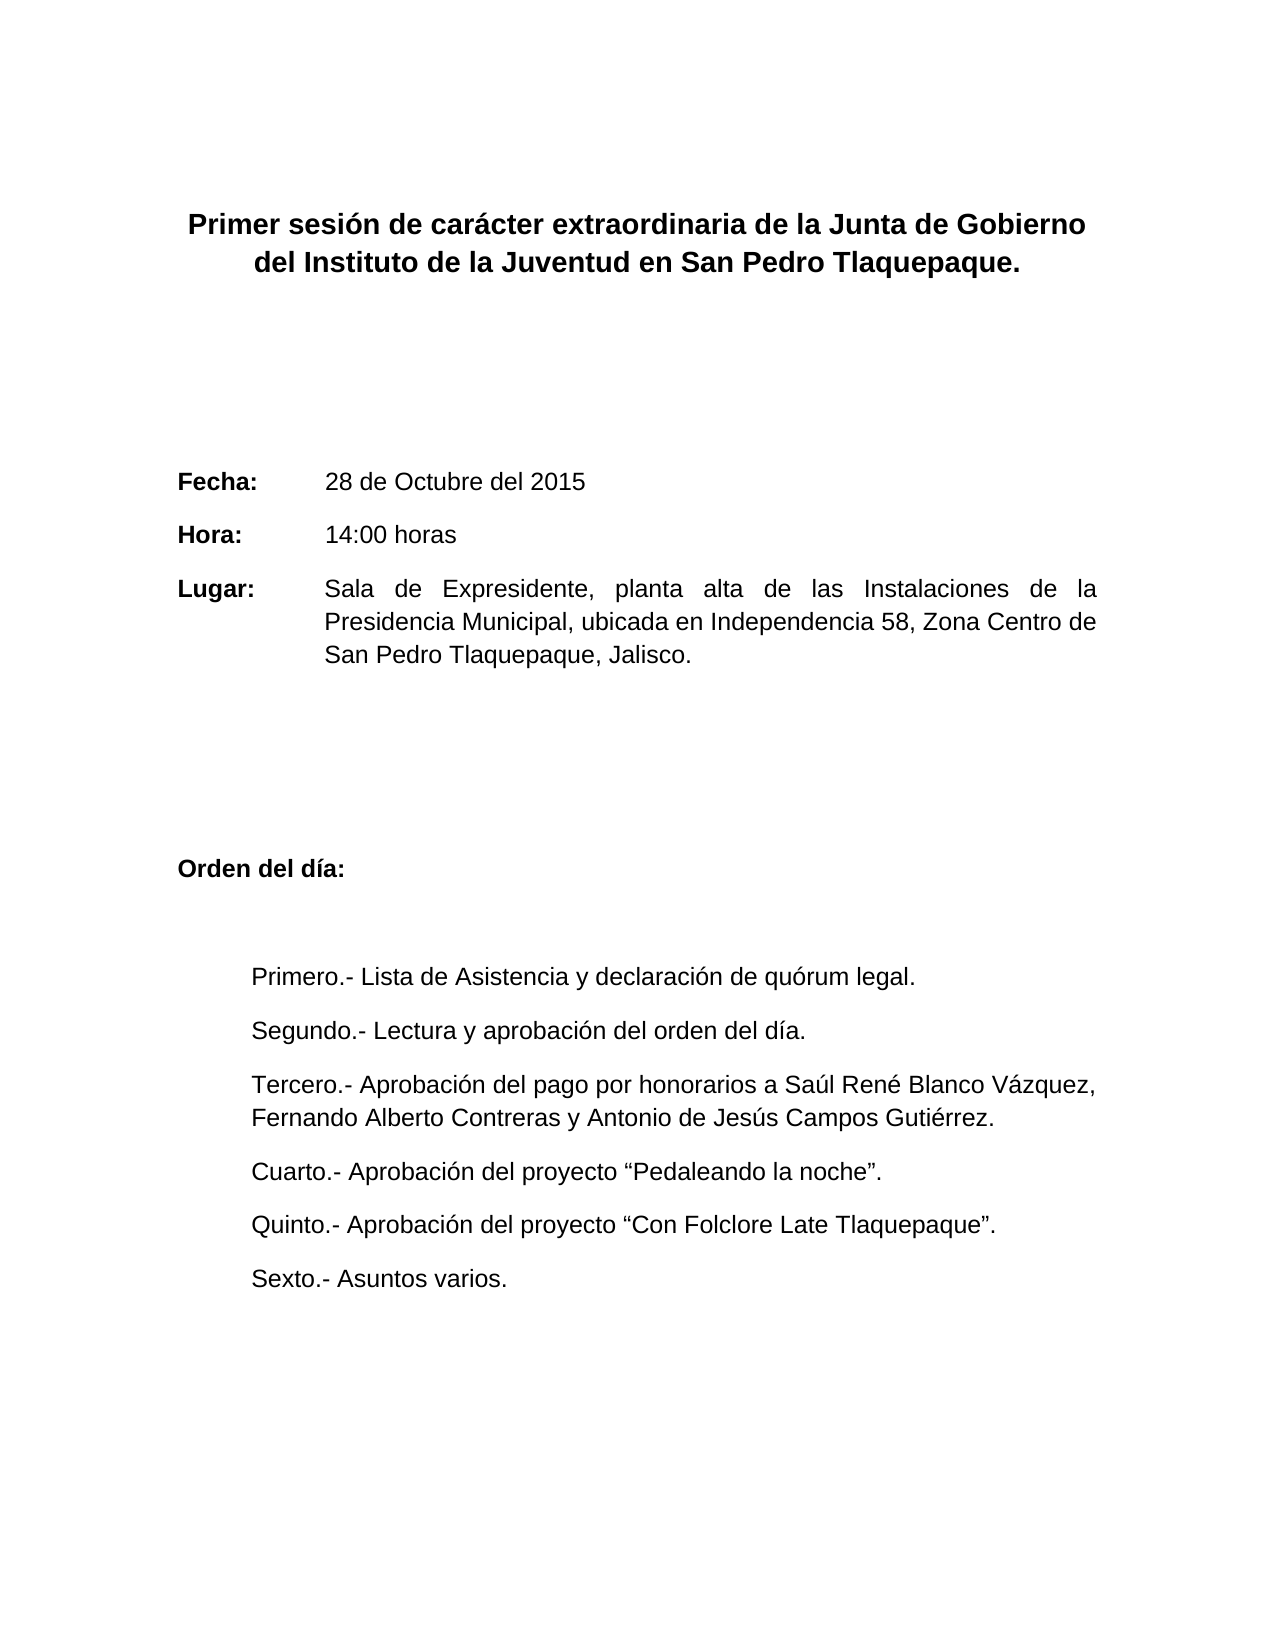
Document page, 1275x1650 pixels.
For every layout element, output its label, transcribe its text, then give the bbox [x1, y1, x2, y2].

text Orden del día: [177, 854, 1098, 883]
text Cuarto.- Aprobación del proyecto “Pedaleando la noche”. [251, 1156, 1098, 1185]
text Sexto.- Asuntos varios. [251, 1264, 1098, 1293]
text Quinto.- Aprobación del proyecto “Con Folclore Late Tlaquepaque”. [251, 1210, 1098, 1239]
text Primero.- Lista de Asistencia y declaración de quórum legal. [251, 962, 1098, 991]
text Tercero.- Aprobación del pago por honorarios a Saúl René Blanco Vázquez, Fernando Alberto Contreras y Antonio de Jesús Campos Gutiérrez. [251, 1069, 1098, 1131]
text Hora: 14:00 horas [177, 520, 1098, 549]
text Primer sesión de carácter extraordinaria de la Junta de Gobierno del Instituto de la Juventud en San Pedro Tlaquepaque. [177, 207, 1098, 279]
text Lugar: Sala de Expresidente, planta alta de las Instalaciones de la Presidencia Municipal, ubicada en Independencia 58, Zona Centro de San Pedro Tlaquepaque, Jalisco. [177, 574, 1098, 669]
text Segundo.- Lectura y aprobación del orden del día. [251, 1016, 1098, 1044]
text Fecha: 28 de Octubre del 2015 [177, 466, 1098, 495]
